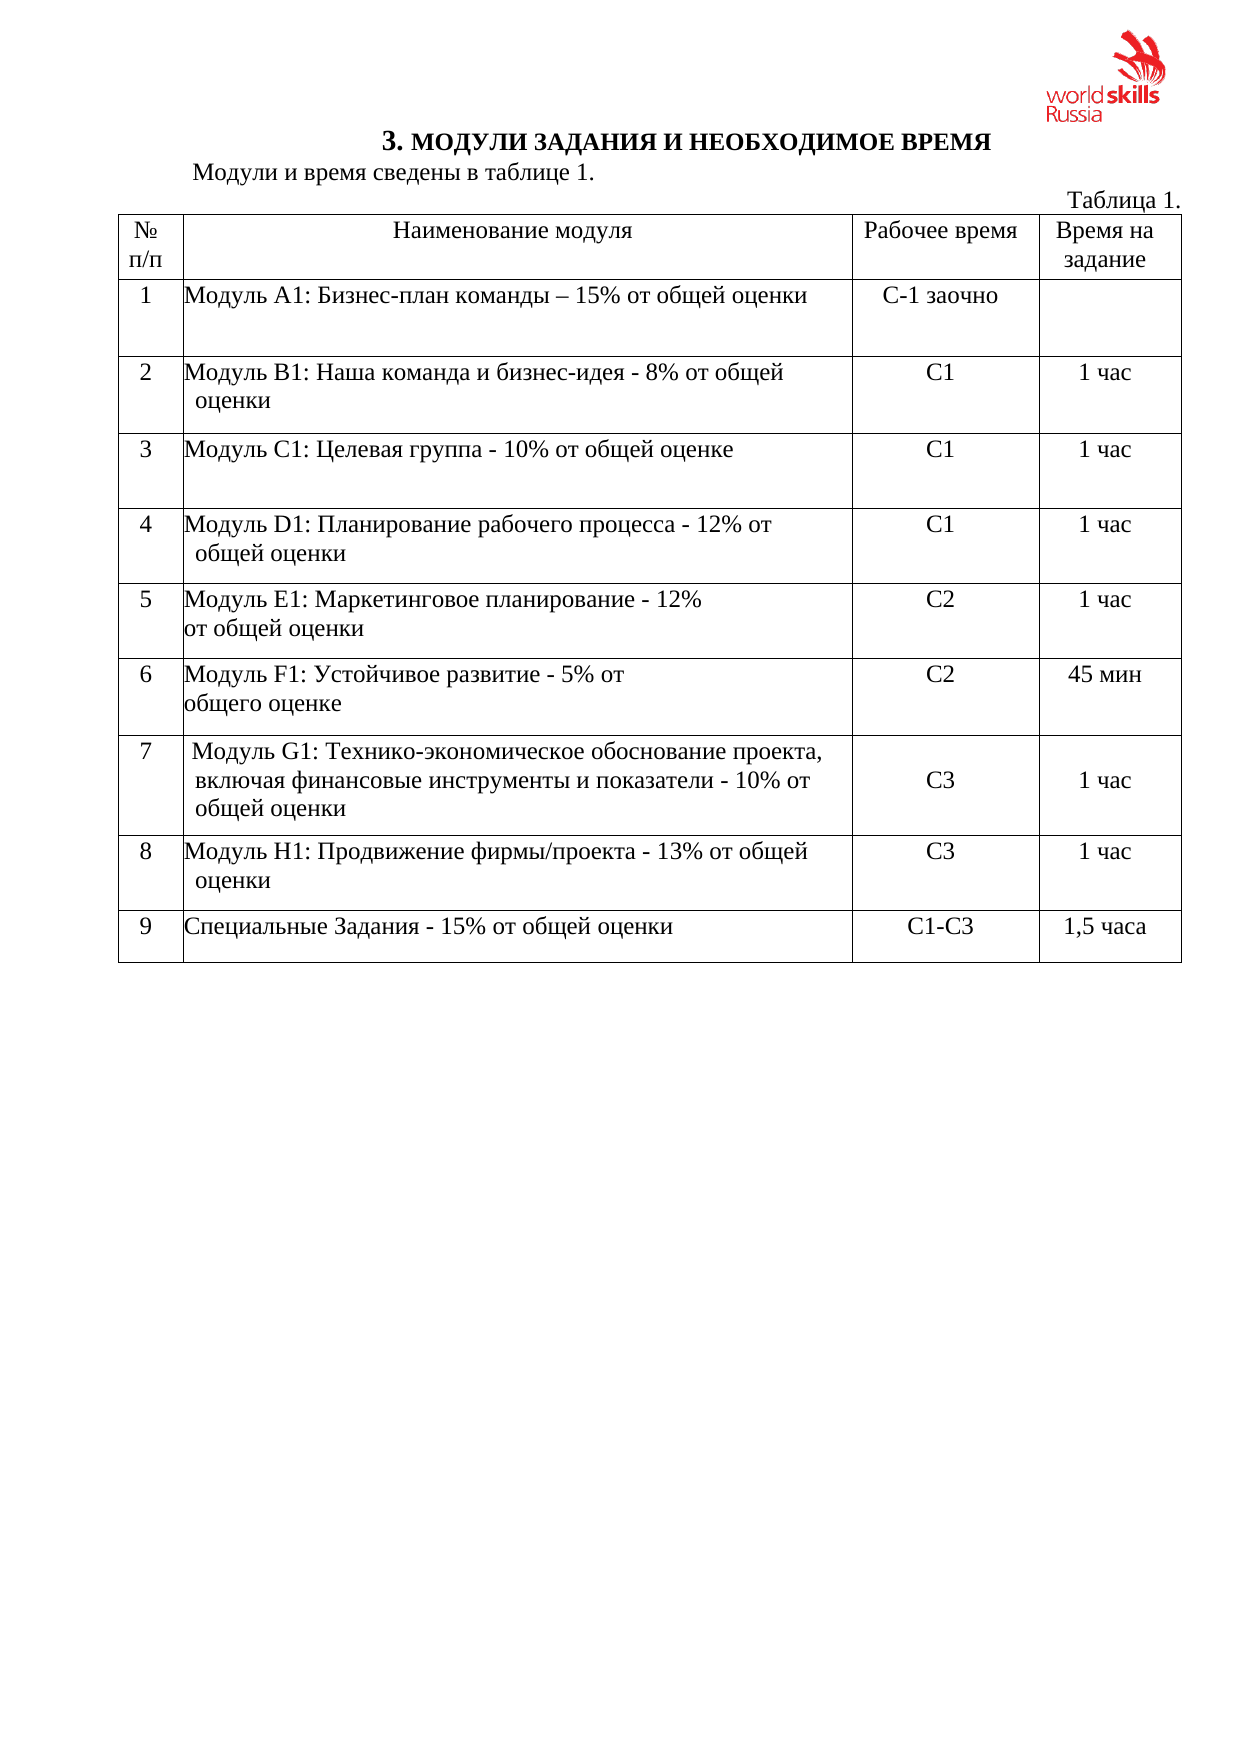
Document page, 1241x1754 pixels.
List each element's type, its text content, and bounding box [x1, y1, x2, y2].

table_cell С1-С3 [853, 911, 1039, 962]
table_cell 1 час [1040, 736, 1181, 835]
table_cell Модуль А1: Бизнес-план команды – 15% от общей оценки [184, 280, 852, 356]
table_cell Модуль В1: Наша команда и бизнес-идея - 8% от общей оценки [184, 357, 852, 433]
table_cell 6 [119, 659, 183, 735]
table_cell С1 [853, 434, 1039, 508]
table_cell С3 [853, 736, 1039, 835]
table_cell Модуль C1: Целевая группа - 10% от общей оценке [184, 434, 852, 508]
table_cell С2 [853, 584, 1039, 658]
table_cell Модуль D1: Планирование рабочего процесса - 12% от общей оценки [184, 509, 852, 583]
table_cell 2 [119, 357, 183, 433]
table_cell 1 час [1040, 434, 1181, 508]
table_cell 7 [119, 736, 183, 835]
table_cell 1 [119, 280, 183, 356]
text Модули и время сведены в таблице 1. [118, 157, 1181, 185]
table_cell Модуль E1: Маркетинговое планирование - 12% от общей оценки [184, 584, 852, 658]
table_cell 1 час [1040, 584, 1181, 658]
table_cell 1 час [1040, 509, 1181, 583]
subtitle 3. МОДУЛИ ЗАДАНИЯ И НЕОБХОДИМОЕ ВРЕМЯ [192, 123, 1181, 157]
table_cell Специальные Задания - 15% от общей оценки [184, 911, 852, 962]
table_cell [1040, 280, 1181, 356]
table_cell С-1 заочно [853, 280, 1039, 356]
table_cell С1 [853, 509, 1039, 583]
table_header Рабочее время [853, 215, 1039, 279]
picture [1046, 29, 1166, 122]
table_header Время на задание [1040, 215, 1181, 279]
table_cell 45 мин [1040, 659, 1181, 735]
table_cell 1 час [1040, 836, 1181, 910]
table_cell 8 [119, 836, 183, 910]
table_cell С3 [853, 836, 1039, 910]
table_cell 1,5 часа [1040, 911, 1181, 962]
table_cell Модуль F1: Устойчивое развитие - 5% от общего оценке [184, 659, 852, 735]
table_header № п/п [119, 215, 183, 279]
table_cell 3 [119, 434, 183, 508]
table_cell С1 [853, 357, 1039, 433]
table_cell 1 час [1040, 357, 1181, 433]
table_cell Модуль G1: Технико-экономическое обоснование проекта, включая финансовые инструменты и показатели - 10% от общей оценки [184, 736, 852, 835]
table_cell 5 [119, 584, 183, 658]
text Таблица 1. [118, 185, 1181, 214]
table_cell 4 [119, 509, 183, 583]
table_header Наименование модуля [184, 215, 852, 279]
table_cell Модуль H1: Продвижение фирмы/проекта - 13% от общей оценки [184, 836, 852, 910]
table_cell 9 [119, 911, 183, 962]
table_cell С2 [853, 659, 1039, 735]
